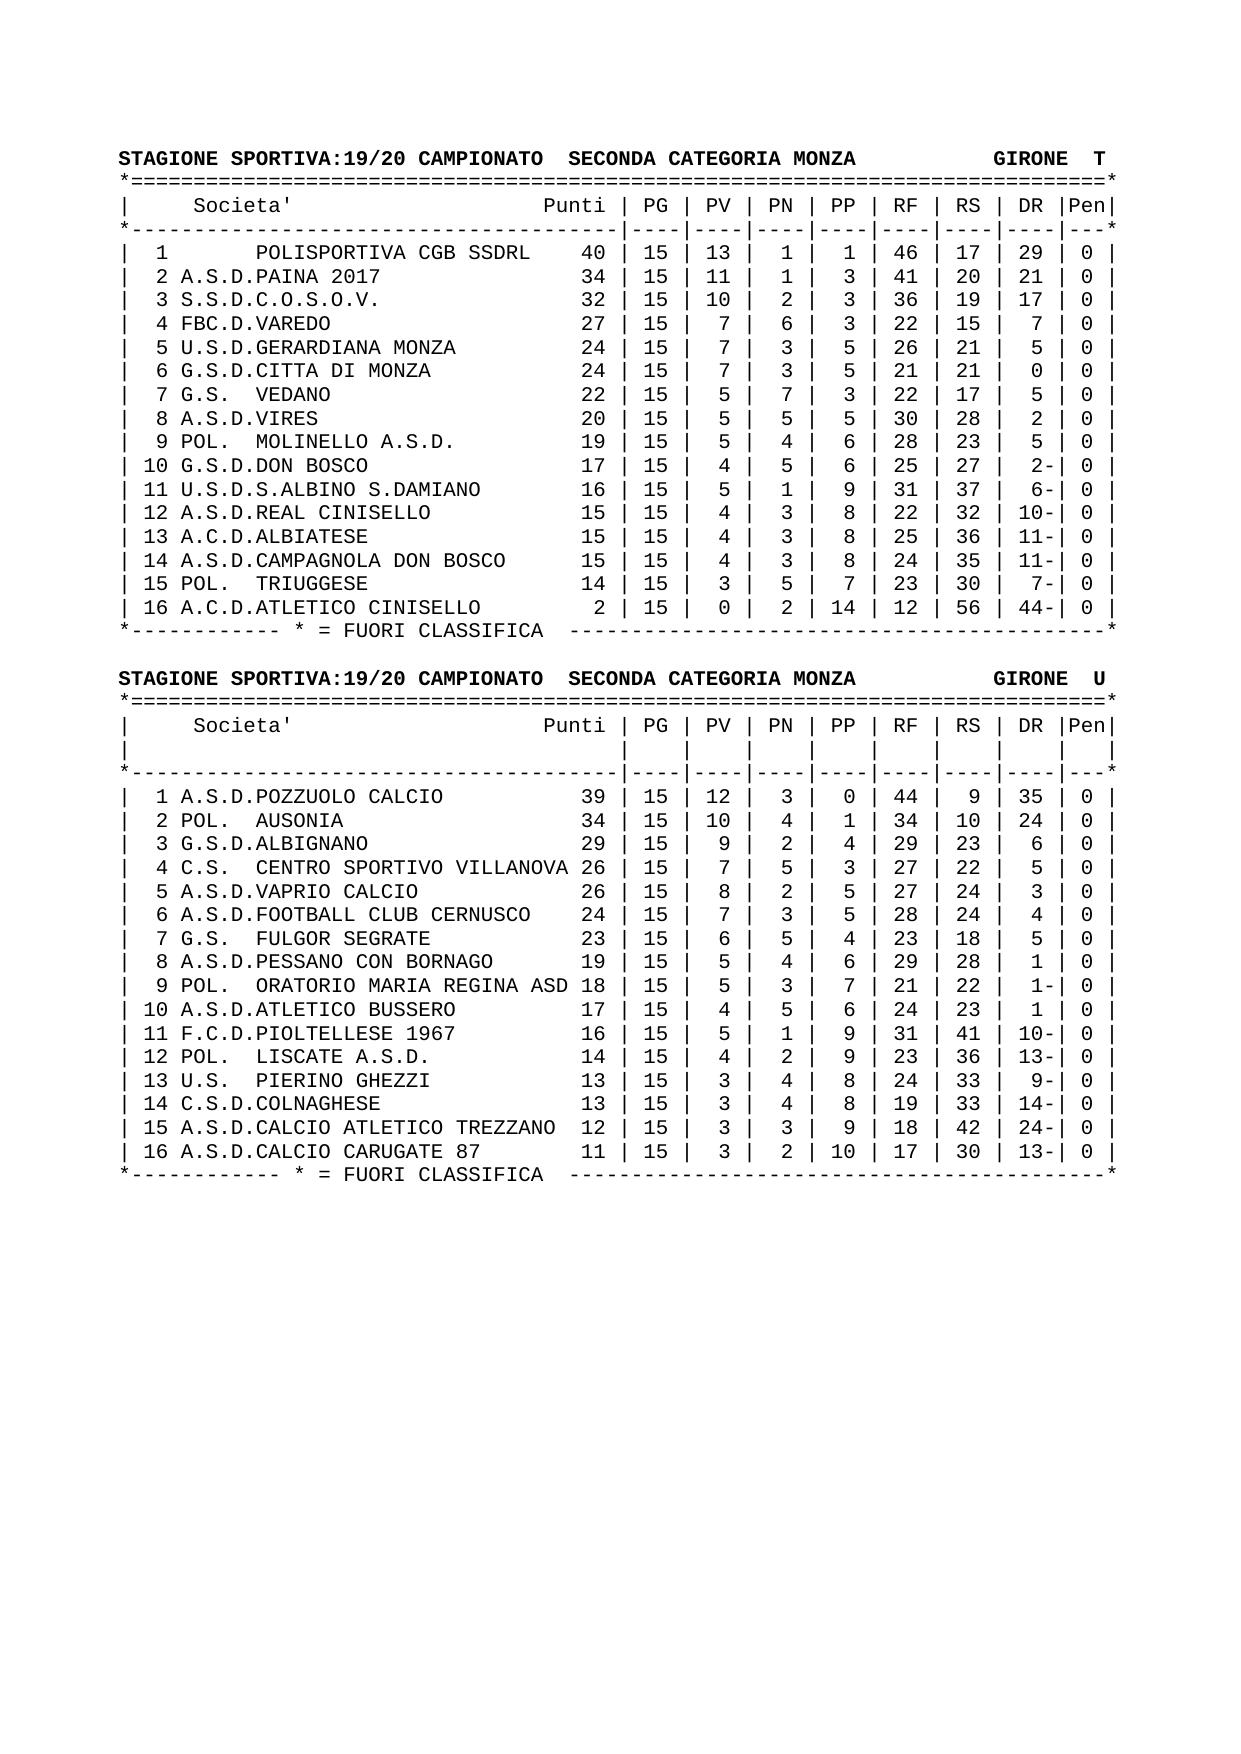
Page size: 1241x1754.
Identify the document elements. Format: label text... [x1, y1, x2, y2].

text | 9 POL. ORATORIO MARIA REGINA ASD 18 | 15 | 5 | 3 | 7 | 21 | 22 | 1-| 0 | [118, 975, 1122, 999]
text | 10 G.S.D.DON BOSCO 17 | 15 | 4 | 5 | 6 | 25 | 27 | 2-| 0 | [118, 455, 1122, 479]
text | 6 A.S.D.FOOTBALL CLUB CERNUSCO 24 | 15 | 7 | 3 | 5 | 28 | 24 | 4 | 0 | [118, 904, 1122, 928]
text *------------ * = FUORI CLASSIFICA -------------------------------------------* [118, 621, 1122, 644]
text | 12 A.S.D.REAL CINISELLO 15 | 15 | 4 | 3 | 8 | 22 | 32 | 10-| 0 | [118, 502, 1122, 526]
text | Societa' Punti | PG | PV | PN | PP | RF | RS | DR |Pen| [118, 715, 1122, 739]
text | 1 POLISPORTIVA CGB SSDRL 40 | 15 | 13 | 1 | 1 | 46 | 17 | 29 | 0 | [118, 242, 1122, 266]
text | 7 G.S. FULGOR SEGRATE 23 | 15 | 6 | 5 | 4 | 23 | 18 | 5 | 0 | [118, 928, 1122, 952]
text | 16 A.C.D.ATLETICO CINISELLO 2 | 15 | 0 | 2 | 14 | 12 | 56 | 44-| 0 | [118, 597, 1122, 621]
text *---------------------------------------|----|----|----|----|----|----|----|---* [118, 218, 1122, 242]
text | | | | | | | | | | [118, 739, 1122, 762]
text | 12 POL. LISCATE A.S.D. 14 | 15 | 4 | 2 | 9 | 23 | 36 | 13-| 0 | [118, 1046, 1122, 1070]
text | 4 C.S. CENTRO SPORTIVO VILLANOVA 26 | 15 | 7 | 5 | 3 | 27 | 22 | 5 | 0 | [118, 857, 1122, 881]
text | 10 A.S.D.ATLETICO BUSSERO 17 | 15 | 4 | 5 | 6 | 24 | 23 | 1 | 0 | [118, 999, 1122, 1022]
text | 1 A.S.D.POZZUOLO CALCIO 39 | 15 | 12 | 3 | 0 | 44 | 9 | 35 | 0 | [118, 786, 1122, 810]
text STAGIONE SPORTIVA:19/20 CAMPIONATO SECONDA CATEGORIA MONZA GIRONE U [118, 668, 1122, 691]
text *---------------------------------------|----|----|----|----|----|----|----|---* [118, 762, 1122, 786]
text | 8 A.S.D.VIRES 20 | 15 | 5 | 5 | 5 | 30 | 28 | 2 | 0 | [118, 408, 1122, 431]
text | Societa' Punti | PG | PV | PN | PP | RF | RS | DR |Pen| [118, 195, 1122, 218]
text | 7 G.S. VEDANO 22 | 15 | 5 | 7 | 3 | 22 | 17 | 5 | 0 | [118, 384, 1122, 408]
text | 11 U.S.D.S.ALBINO S.DAMIANO 16 | 15 | 5 | 1 | 9 | 31 | 37 | 6-| 0 | [118, 479, 1122, 502]
text | 5 U.S.D.GERARDIANA MONZA 24 | 15 | 7 | 3 | 5 | 26 | 21 | 5 | 0 | [118, 337, 1122, 360]
text *==============================================================================* [118, 691, 1122, 715]
text | 5 A.S.D.VAPRIO CALCIO 26 | 15 | 8 | 2 | 5 | 27 | 24 | 3 | 0 | [118, 881, 1122, 904]
text | 15 A.S.D.CALCIO ATLETICO TREZZANO 12 | 15 | 3 | 3 | 9 | 18 | 42 | 24-| 0 | [118, 1117, 1122, 1141]
text | 13 U.S. PIERINO GHEZZI 13 | 15 | 3 | 4 | 8 | 24 | 33 | 9-| 0 | [118, 1070, 1122, 1093]
text | 8 A.S.D.PESSANO CON BORNAGO 19 | 15 | 5 | 4 | 6 | 29 | 28 | 1 | 0 | [118, 952, 1122, 975]
text STAGIONE SPORTIVA:19/20 CAMPIONATO SECONDA CATEGORIA MONZA GIRONE T [118, 148, 1122, 171]
text | 14 A.S.D.CAMPAGNOLA DON BOSCO 15 | 15 | 4 | 3 | 8 | 24 | 35 | 11-| 0 | [118, 549, 1122, 573]
text | 13 A.C.D.ALBIATESE 15 | 15 | 4 | 3 | 8 | 25 | 36 | 11-| 0 | [118, 526, 1122, 549]
text | 11 F.C.D.PIOLTELLESE 1967 16 | 15 | 5 | 1 | 9 | 31 | 41 | 10-| 0 | [118, 1022, 1122, 1046]
text *------------ * = FUORI CLASSIFICA -------------------------------------------* [118, 1164, 1122, 1188]
text *==============================================================================* [118, 171, 1122, 195]
text | 6 G.S.D.CITTA DI MONZA 24 | 15 | 7 | 3 | 5 | 21 | 21 | 0 | 0 | [118, 360, 1122, 384]
text | 2 A.S.D.PAINA 2017 34 | 15 | 11 | 1 | 3 | 41 | 20 | 21 | 0 | [118, 266, 1122, 289]
text | 14 C.S.D.COLNAGHESE 13 | 15 | 3 | 4 | 8 | 19 | 33 | 14-| 0 | [118, 1093, 1122, 1117]
text | 9 POL. MOLINELLO A.S.D. 19 | 15 | 5 | 4 | 6 | 28 | 23 | 5 | 0 | [118, 431, 1122, 455]
text | 15 POL. TRIUGGESE 14 | 15 | 3 | 5 | 7 | 23 | 30 | 7-| 0 | [118, 573, 1122, 597]
text | 4 FBC.D.VAREDO 27 | 15 | 7 | 6 | 3 | 22 | 15 | 7 | 0 | [118, 313, 1122, 337]
text | 3 S.S.D.C.O.S.O.V. 32 | 15 | 10 | 2 | 3 | 36 | 19 | 17 | 0 | [118, 289, 1122, 313]
text | 3 G.S.D.ALBIGNANO 29 | 15 | 9 | 2 | 4 | 29 | 23 | 6 | 0 | [118, 833, 1122, 857]
text | 2 POL. AUSONIA 34 | 15 | 10 | 4 | 1 | 34 | 10 | 24 | 0 | [118, 810, 1122, 833]
text | 16 A.S.D.CALCIO CARUGATE 87 11 | 15 | 3 | 2 | 10 | 17 | 30 | 13-| 0 | [118, 1141, 1122, 1164]
